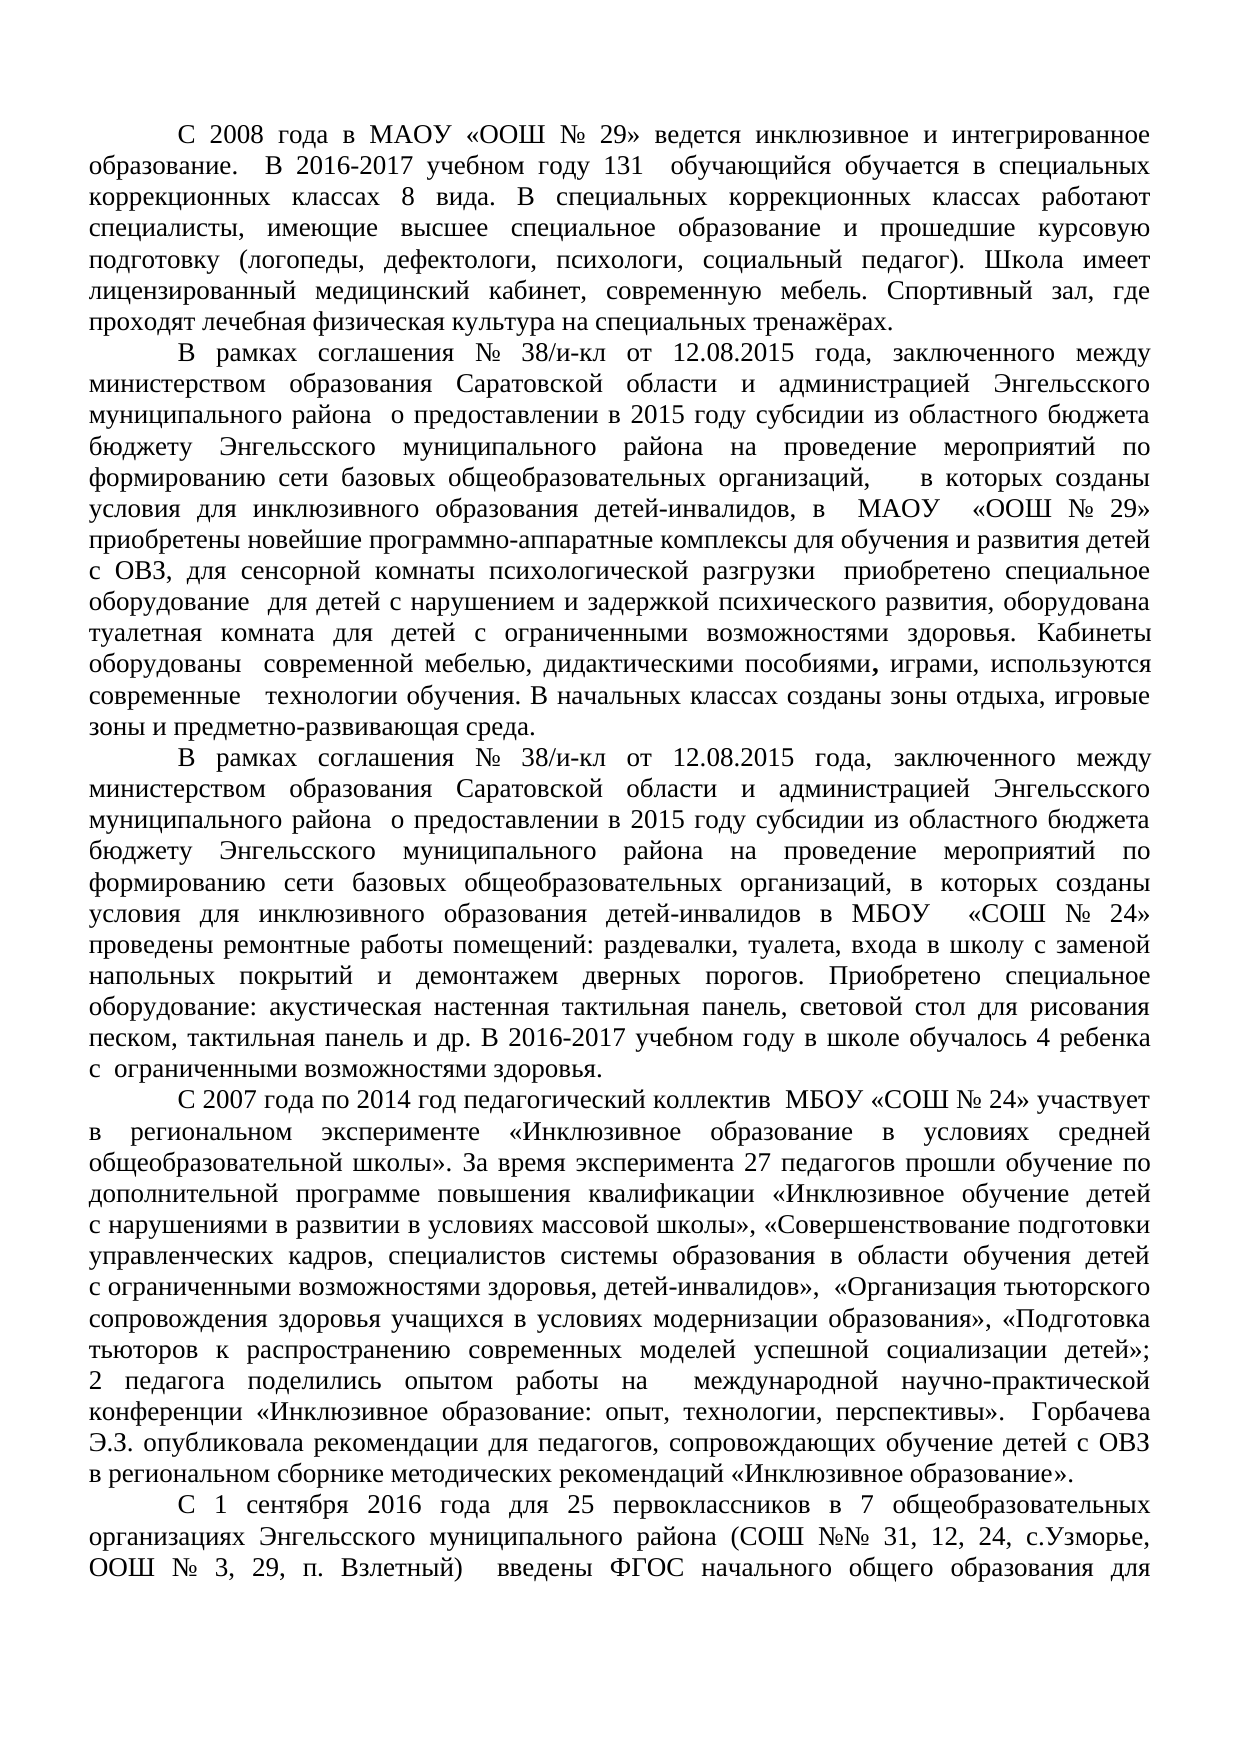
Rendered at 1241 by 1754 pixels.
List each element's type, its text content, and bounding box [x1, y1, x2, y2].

text В рамках соглашения № 38/и-кл от 12.08.2015 года, заключенного между министерством образования Саратовской области и администрацией Энгельсского муниципального района о предоставлении в 2015 году субсидии из областного бюджета бюджету Энгельсского муниципального района на проведение мероприятий по формированию сети базовых общеобразовательных организаций, в которых созданы условия для инклюзивного образования детей-инвалидов, в МАОУ «ООШ № 29» приобретены новейшие программно-аппаратные комплексы для обучения и развития детей с ОВЗ, для сенсорной комнаты психологической разгрузки приобретено специальное оборудование для детей с нарушением и задержкой психического развития, оборудована туалетная комната для детей с ограниченными возможностями здоровья. Кабинеты оборудованы современной мебелью, дидактическими пособиями, играми, используются современные технологии обучения. В начальных классах созданы зоны отдыха, игровые зоны и предметно-развивающая среда. [88, 336, 1152, 741]
text С 2007 года по 2014 год педагогический коллектив МБОУ «СОШ № 24» участвует в региональном эксперименте «Инклюзивное образование в условиях средней общеобразовательной школы». За время эксперимента 27 педагогов прошли обучение по дополнительной программе повышения квалификации «Инклюзивное обучение детей с нарушениями в развитии в условиях массовой школы», «Совершенствование подготовки управленческих кадров, специалистов системы образования в области обучения детей с ограниченными возможностями здоровья, детей-инвалидов», «Организация тьюторского сопровождения здоровья учащихся в условиях модернизации образования», «Подготовка тьюторов к распространению современных моделей успешной социализации детей»; 2 педагога поделились опытом работы на международной научно-практической конференции «Инклюзивное образование: опыт, технологии, перспективы». Горбачева Э.З. опубликовала рекомендации для педагогов, сопровождающих обучение детей с ОВЗ в региональном сборнике методических рекомендаций «Инклюзивное образование». [88, 1084, 1152, 1488]
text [88, 1488, 1152, 1582]
text В рамках соглашения № 38/и-кл от 12.08.2015 года, заключенного между министерством образования Саратовской области и администрацией Энгельсского муниципального района о предоставлении в 2015 году субсидии из областного бюджета бюджету Энгельсского муниципального района на проведение мероприятий по формированию сети базовых общеобразовательных организаций, в которых созданы условия для инклюзивного образования детей-инвалидов в МБОУ «СОШ № 24» проведены ремонтные работы помещений: раздевалки, туалета, входа в школу с заменой напольных покрытий и демонтажем дверных порогов. Приобретено специальное оборудование: акустическая настенная тактильная панель, световой стол для рисования песком, тактильная панель и др. В 2016-2017 учебном году в школе обучалось 4 ребенка с ограниченными возможностями здоровья. [88, 741, 1152, 1084]
text С 2008 года в МАОУ «ООШ № 29» ведется инклюзивное и интегрированное образование. В 2016-2017 учебном году 131 обучающийся обучается в специальных коррекционных классах 8 вида. В специальных коррекционных классах работают специалисты, имеющие высшее специальное образование и прошедшие курсовую подготовку (логопеды, дефектологи, психологи, социальный педагог). Школа имеет лицензированный медицинский кабинет, современную мебель. Спортивный зал, где проходят лечебная физическая культура на специальных тренажёрах. [88, 118, 1152, 336]
